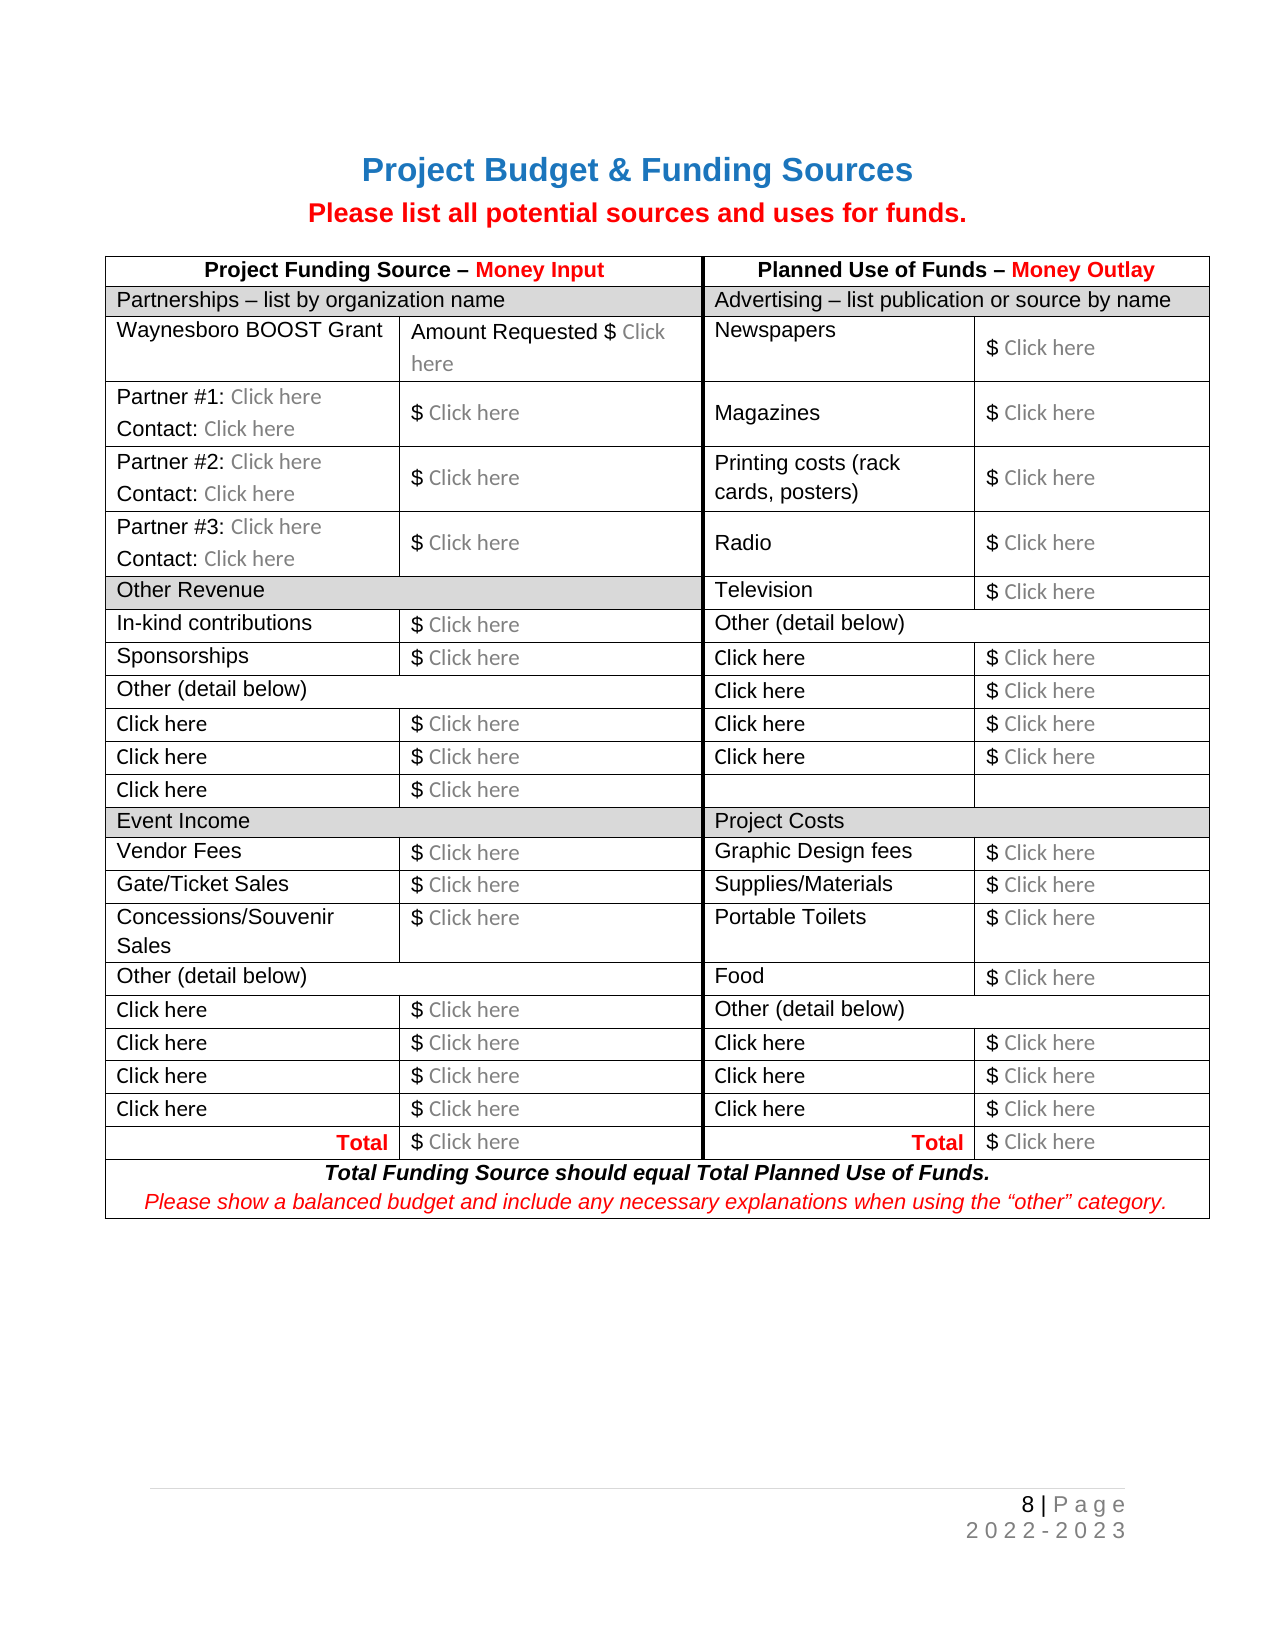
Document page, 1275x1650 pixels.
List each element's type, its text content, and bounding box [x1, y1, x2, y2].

table_cell Total Funding Source should equal Total Planned Use of Funds. Please show a balanced budget and include any necessary explanations when using the “other” category. [106, 1160, 1209, 1218]
table_cell $ [975, 447, 1209, 511]
table_cell $ [975, 838, 1209, 869]
table_cell In-kind contributions [106, 610, 399, 642]
table_cell $ [975, 871, 1209, 902]
table_cell Project Costs [705, 808, 1209, 837]
table_cell [975, 775, 1209, 807]
table_cell $ [400, 742, 701, 774]
table_cell Total [705, 1127, 974, 1159]
text Project Budget & Funding Sources [150, 150, 1125, 188]
table_cell Partner #2: Contact: [106, 447, 399, 511]
table_cell $ [975, 643, 1209, 675]
table_cell Vendor Fees [106, 838, 399, 869]
table_cell $ [975, 1094, 1209, 1126]
table_cell Radio [705, 512, 974, 576]
table_cell Magazines [705, 382, 974, 446]
table_cell Other (detail below) [106, 963, 701, 994]
text Please list all potential sources and uses for funds. [150, 197, 1125, 228]
table_cell $ [400, 775, 701, 807]
table_cell $ [975, 1061, 1209, 1093]
table_cell Portable Toilets [705, 904, 974, 962]
table_cell Advertising – list publication or source by name [705, 287, 1209, 316]
table_cell Total [106, 1127, 399, 1159]
table_cell Partner #1: Contact: [106, 382, 399, 446]
table_cell $ [400, 996, 701, 1027]
table_header Project Funding Source – Money Input [106, 257, 701, 286]
table_cell Waynesboro BOOST Grant [106, 317, 399, 381]
table_cell [705, 775, 974, 807]
table_cell $ [400, 904, 701, 962]
table_cell $ [400, 1127, 701, 1159]
table_header Planned Use of Funds – Money Outlay [705, 257, 1209, 286]
table_cell Concessions/Souvenir Sales [106, 904, 399, 962]
table_cell Television [705, 577, 974, 609]
table_cell $ [975, 676, 1209, 708]
table_cell Sponsorships [106, 643, 399, 675]
table_cell $ [975, 317, 1209, 381]
table_cell Newspapers [705, 317, 974, 381]
table_cell $ [400, 512, 701, 576]
table_cell $ [400, 643, 701, 675]
table_cell $ [400, 1094, 701, 1126]
table_cell $ [400, 1029, 701, 1060]
table_cell Other (detail below) [106, 676, 701, 708]
table_cell $ [975, 1127, 1209, 1159]
table_cell Partner #3: Contact: [106, 512, 399, 576]
table_cell $ [400, 709, 701, 741]
table_cell Other Revenue [106, 577, 701, 609]
table_cell $ [975, 577, 1209, 609]
table_cell $ [400, 610, 701, 642]
table_cell Partnerships – list by organization name [106, 287, 701, 316]
table_cell Gate/Ticket Sales [106, 871, 399, 902]
table_cell Food [705, 963, 974, 994]
table_cell $ [400, 871, 701, 902]
table_cell Other (detail below) [705, 996, 1209, 1027]
table_cell Amount Requested $ [400, 317, 701, 381]
table_cell Other (detail below) [705, 610, 1209, 642]
table_cell $ [975, 904, 1209, 962]
table_cell $ [975, 742, 1209, 774]
table_cell $ [400, 447, 701, 511]
table_cell $ [400, 1061, 701, 1093]
table_cell $ [975, 963, 1209, 994]
table_cell $ [975, 1029, 1209, 1060]
table_cell $ [975, 382, 1209, 446]
table_cell Graphic Design fees [705, 838, 974, 869]
table_cell $ [400, 382, 701, 446]
table_cell $ [975, 709, 1209, 741]
table_cell $ [975, 512, 1209, 576]
table_cell Supplies/Materials [705, 871, 974, 902]
table_cell Printing costs (rack cards, posters) [705, 447, 974, 511]
table_cell $ [400, 838, 701, 869]
table_cell Event Income [106, 808, 701, 837]
